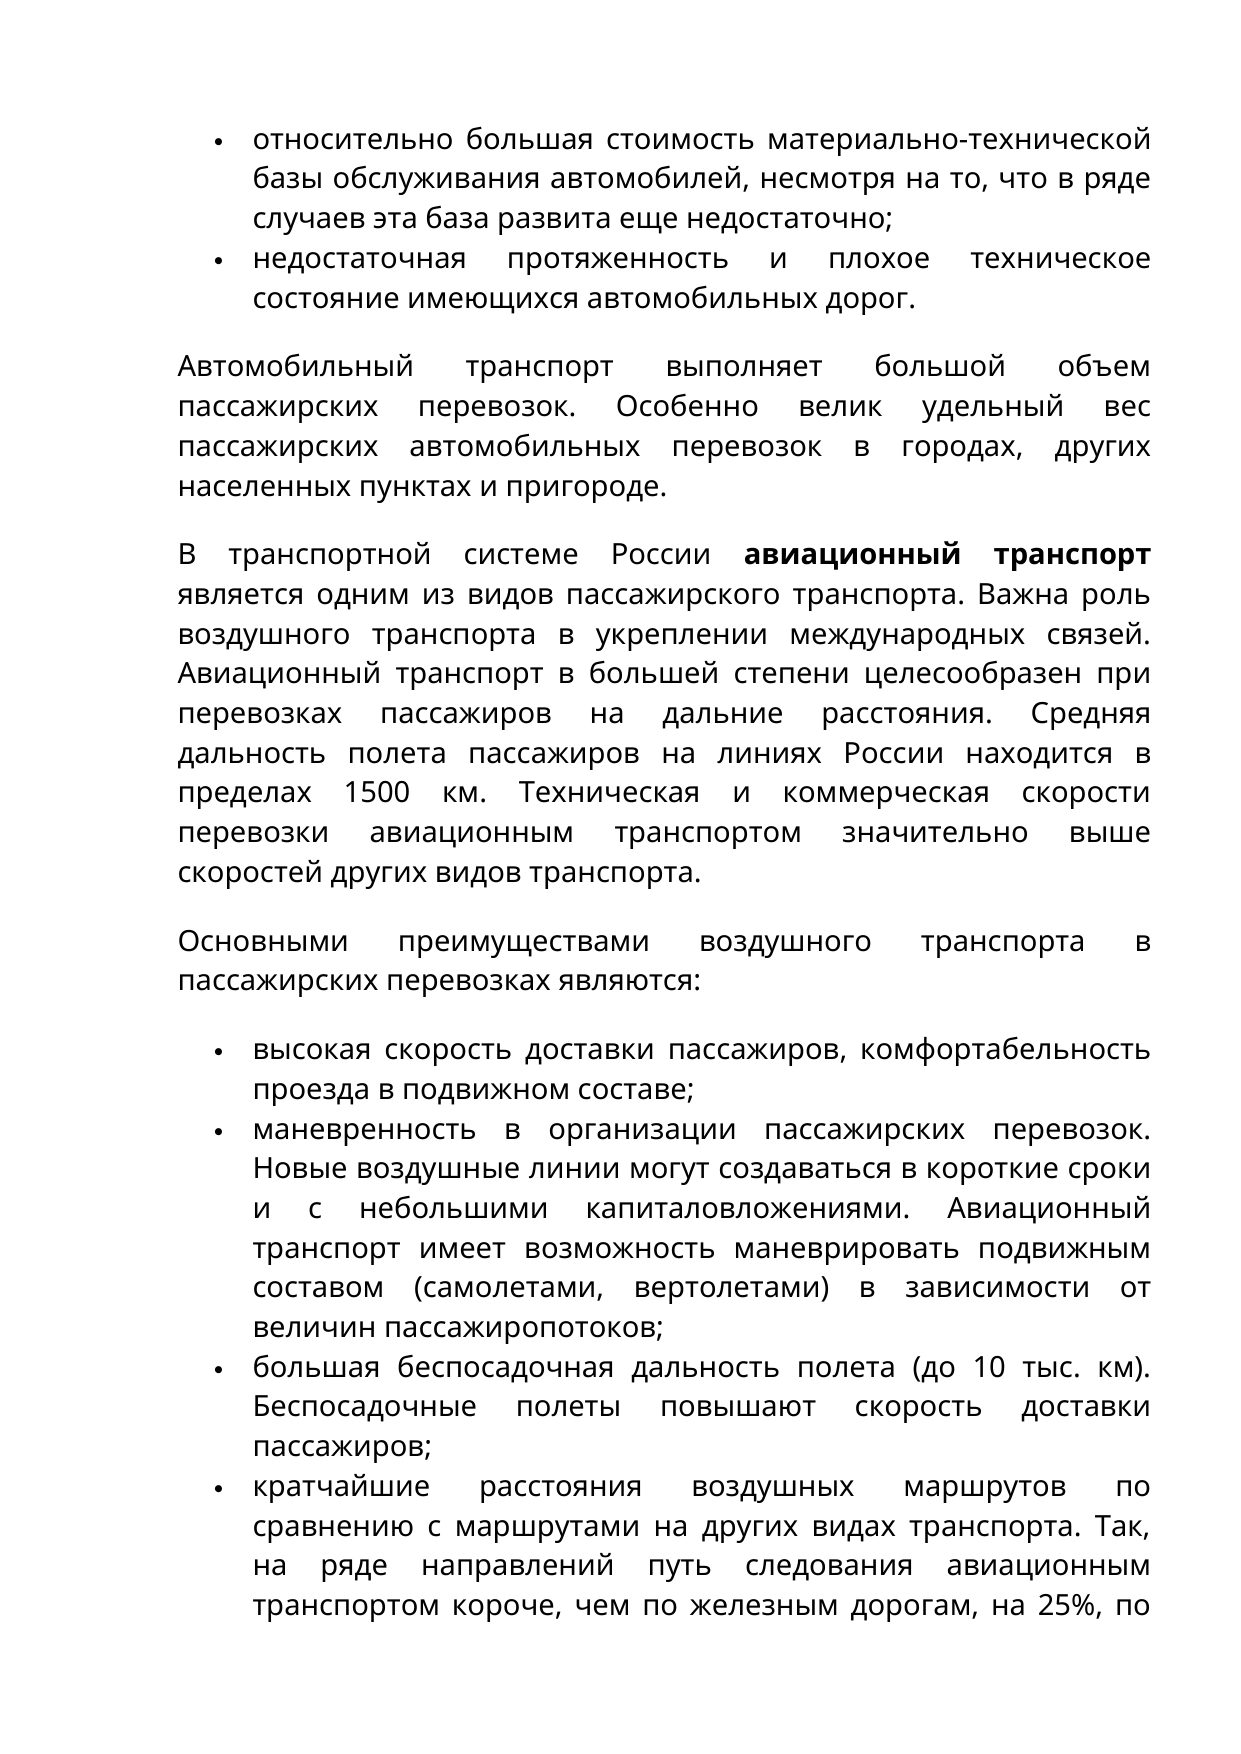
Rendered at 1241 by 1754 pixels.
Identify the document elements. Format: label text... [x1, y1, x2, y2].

text Автомобильный транспорт выполняет большой объем пассажирских перевозок. Особенно велик удельный вес пассажирских автомобильных перевозок в городах, других населенных пунктах и пригороде. [177, 346, 1152, 504]
text Основными преимуществами воздушного транспорта в пассажирских перевозках являются: [177, 920, 1152, 999]
list высокая скорость доставки пассажиров, комфортабельность проезда в подвижном составе; [215, 1028, 1152, 1108]
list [215, 1465, 1152, 1624]
list относительно большая стоимость материально-технической базы обслуживания автомобилей, несмотря на то, что в ряде случаев эта база развита еще недостаточно; [215, 118, 1152, 237]
list маневренность в организации пассажирских перевозок. Новые воздушные линии могут создаваться в короткие сроки и с небольшими капиталовложениями. Авиационный транспорт имеет возможность маневрировать подвижным составом (самолетами, вертолетами) в зависимости от величин пассажиропотоков; [215, 1108, 1152, 1346]
text В транспортной системе России авиационный транспорт является одним из видов пассажирского транспорта. Важна роль воздушного транспорта в укреплении международных связей. Авиационный транспорт в большей степени целесообразен при перевозках пассажиров на дальние расстояния. Средняя дальность полета пассажиров на линиях России находится в пределах 1500 км. Техническая и коммерческая скорости перевозки авиационным транспортом значительно выше скоростей других видов транспорта. [177, 534, 1152, 891]
list большая беспосадочная дальность полета (до 10 тыс. км). Беспосадочные полеты повышают скорость доставки пассажиров; [215, 1346, 1152, 1465]
list недостаточная протяженность и плохое техническое состояние имеющихся автомобильных дорог. [215, 237, 1152, 317]
